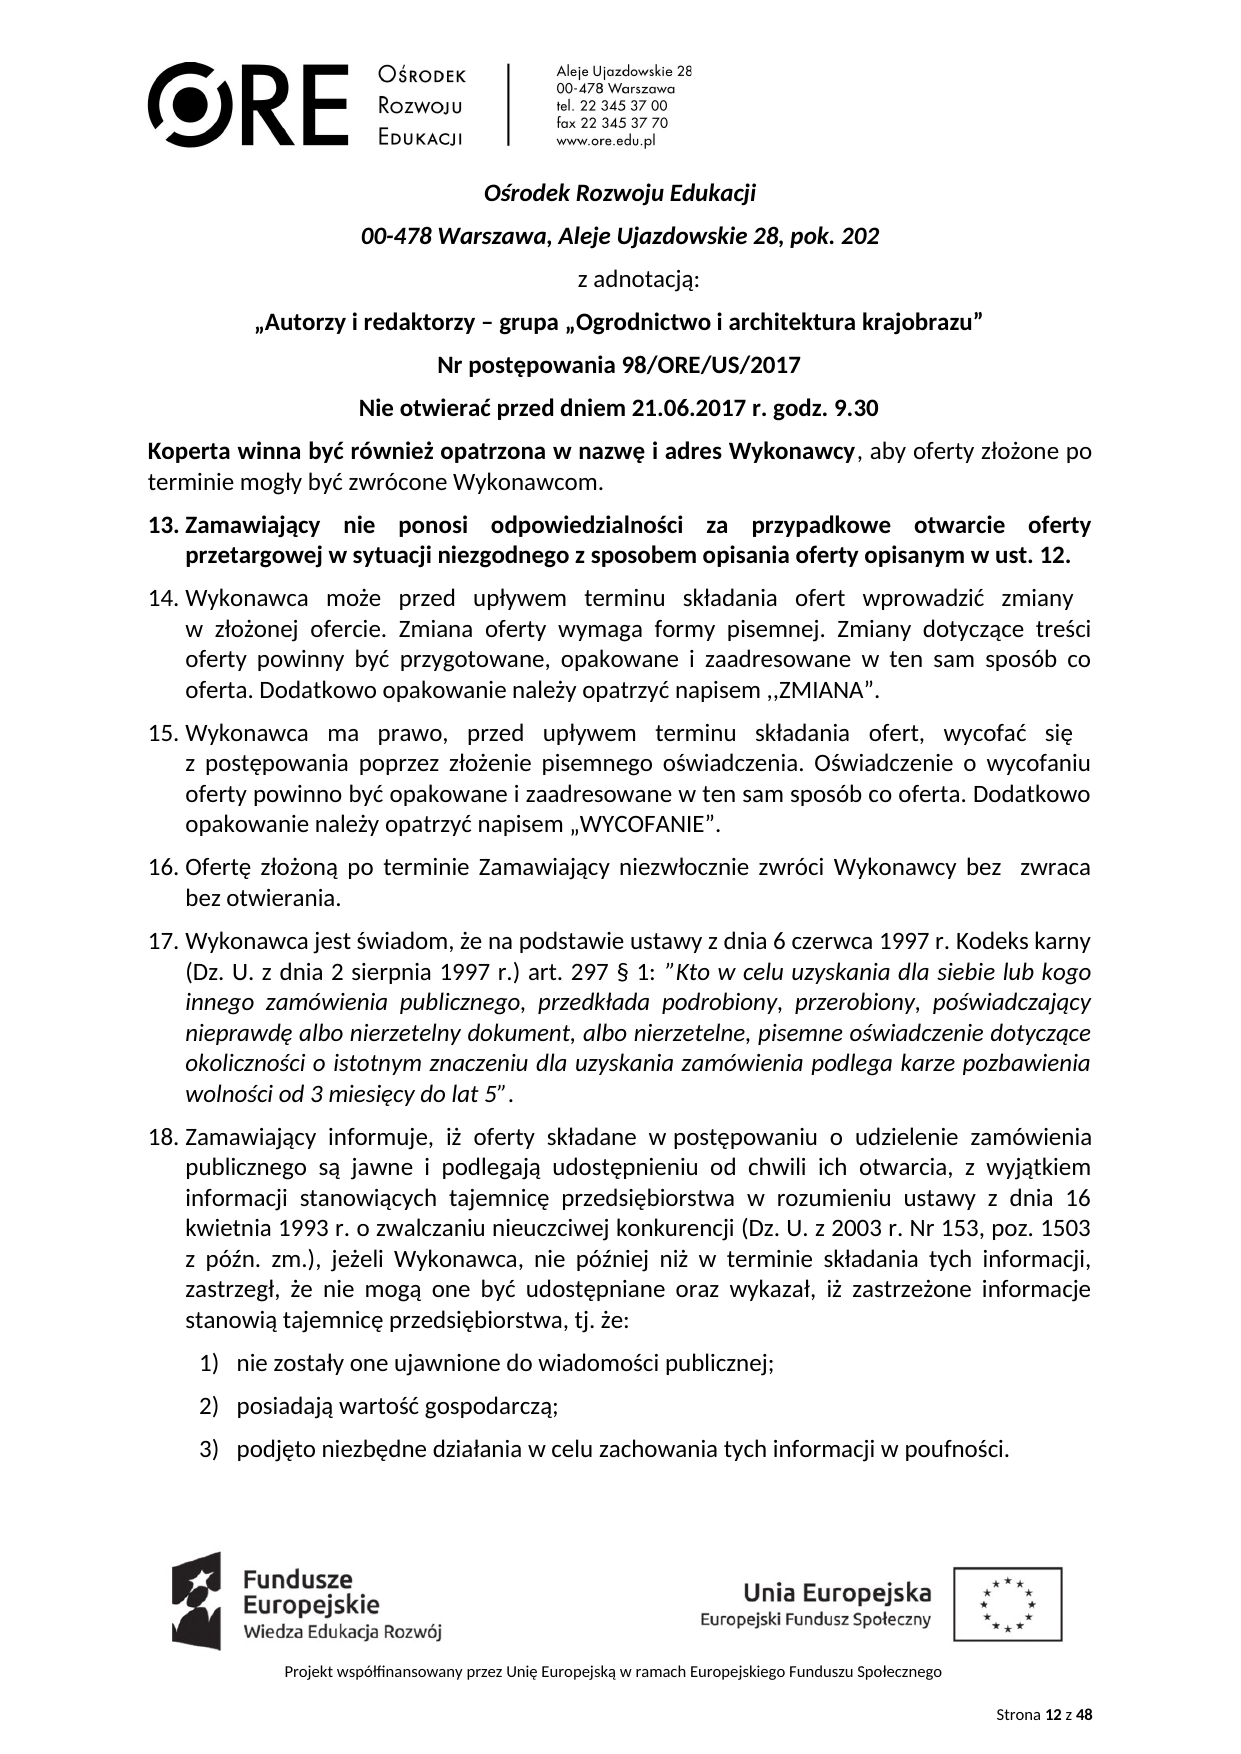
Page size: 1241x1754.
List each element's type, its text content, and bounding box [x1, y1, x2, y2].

text Nr postępowania 98/ORE/US/2017 [148, 349, 1090, 380]
list podjęto niezbędne działania w celu zachowania tych informacji w poufności. [199, 1433, 1092, 1463]
text „Autorzy i redaktorzy – grupa „Ogrodnictwo i architektura krajobrazu” [148, 306, 1090, 337]
text Ośrodek Rozwoju Edukacji [148, 177, 1092, 208]
list Zamawiający informuje, iż oferty składane w postępowaniu o udzielenie zamówienia publicznego są jawne i podlegają udostępnieniu od chwili ich otwarcia, z wyjątkiem informacji stanowiących tajemnicę przedsiębiorstwa w rozumieniu ustawy z dnia 16 kwietnia 1993 r. o zwalczaniu nieuczciwej konkurencji (Dz. U. z 2003 r. Nr 153, poz. 1503 z późn. zm.), jeżeli Wykonawca, nie później niż w terminie składania tych informacji, zastrzegł, że nie mogą one być udostępniane oraz wykazał, iż zastrzeżone informacje stanowią tajemnicę przedsiębiorstwa, tj. że: [148, 1121, 1092, 1334]
list Ofertę złożoną po terminie Zamawiający niezwłocznie zwróci Wykonawcy bez zwraca bez otwierania. [148, 852, 1092, 913]
picture [147, 1526, 1092, 1673]
list Wykonawca jest świadom, że na podstawie ustawy z dnia 6 czerwca 1997 r. Kodeks karny (Dz. U. z dnia 2 sierpnia 1997 r.) art. 297 § 1: ”Kto w celu uzyskania dla siebie lub kogo innego zamówienia publicznego, przedkłada podrobiony, przerobiony, poświadczający nieprawdę albo nierzetelny dokument, albo nierzetelne, pisemne oświadczenie dotyczące okoliczności o istotnym znaczeniu dla uzyskania zamówienia podlega karze pozbawienia wolności od 3 miesięcy do lat 5”. [148, 925, 1092, 1108]
text Nie otwierać przed dniem 21.06.2017 r. godz. 9.30 [148, 392, 1090, 423]
list Zamawiający nie ponosi odpowiedzialności za przypadkowe otwarcie oferty przetargowej w sytuacji niezgodnego z sposobem opisania oferty opisanym w ust. 12. [148, 509, 1092, 570]
text z adnotacją: [185, 263, 1092, 294]
text 00-478 Warszawa, Aleje Ujazdowskie 28, pok. 202 [148, 220, 1092, 251]
list Wykonawca ma prawo, przed upływem terminu składania ofert, wycofać się z postępowania poprzez złożenie pisemnego oświadczenia. Oświadczenie o wycofaniu oferty powinno być opakowane i zaadresowane w ten sam sposób co oferta. Dodatkowo opakowanie należy opatrzyć napisem „WYCOFANIE”. [148, 717, 1092, 839]
list Wykonawca może przed upływem terminu składania ofert wprowadzić zmiany w złożonej ofercie. Zmiana oferty wymaga formy pisemnej. Zmiany dotyczące treści oferty powinny być przygotowane, opakowane i zaadresowane w ten sam sposób co oferta. Dodatkowo opakowanie należy opatrzyć napisem ,,ZMIANA”. [148, 582, 1092, 704]
picture [147, 62, 692, 149]
list nie zostały one ujawnione do wiadomości publicznej; [199, 1347, 1092, 1377]
text Koperta winna być również opatrzona w nazwę i adres Wykonawcy, aby oferty złożone po terminie mogły być zwrócone Wykonawcom. [148, 435, 1092, 496]
list posiadają wartość gospodarczą; [199, 1390, 1092, 1420]
